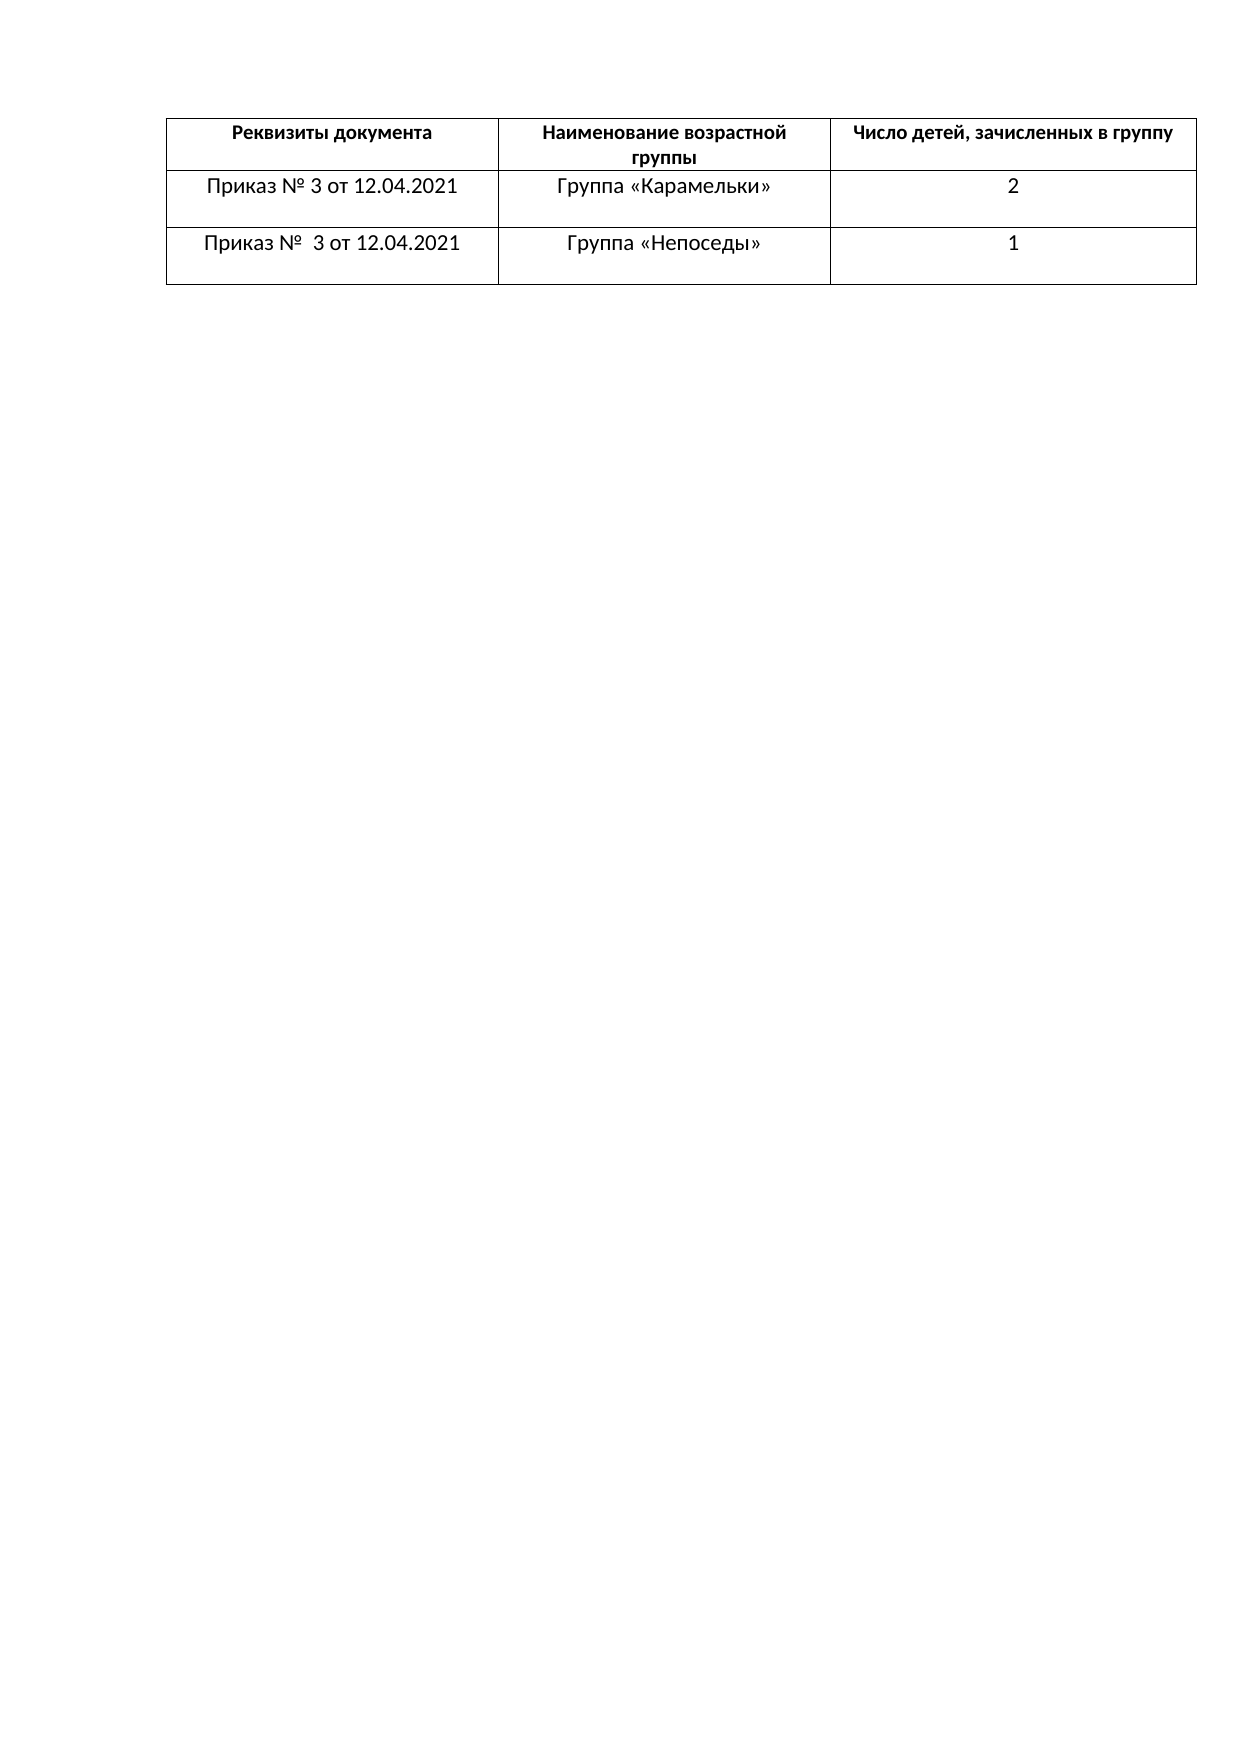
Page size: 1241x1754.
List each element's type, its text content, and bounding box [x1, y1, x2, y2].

table_cell Приказ № 3 от 12.04.2021 [167, 171, 498, 227]
table_cell Группа «Карамельки» [499, 171, 830, 227]
table_cell Группа «Непоседы» [499, 228, 830, 284]
table_cell 2 [831, 171, 1196, 227]
table_cell 1 [831, 228, 1196, 284]
table_header Число детей, зачисленных в группу [831, 119, 1196, 170]
table_header Реквизиты документа [167, 119, 498, 170]
table_header Наименование возрастной группы [499, 119, 830, 170]
table_cell Приказ № 3 от 12.04.2021 [167, 228, 498, 284]
